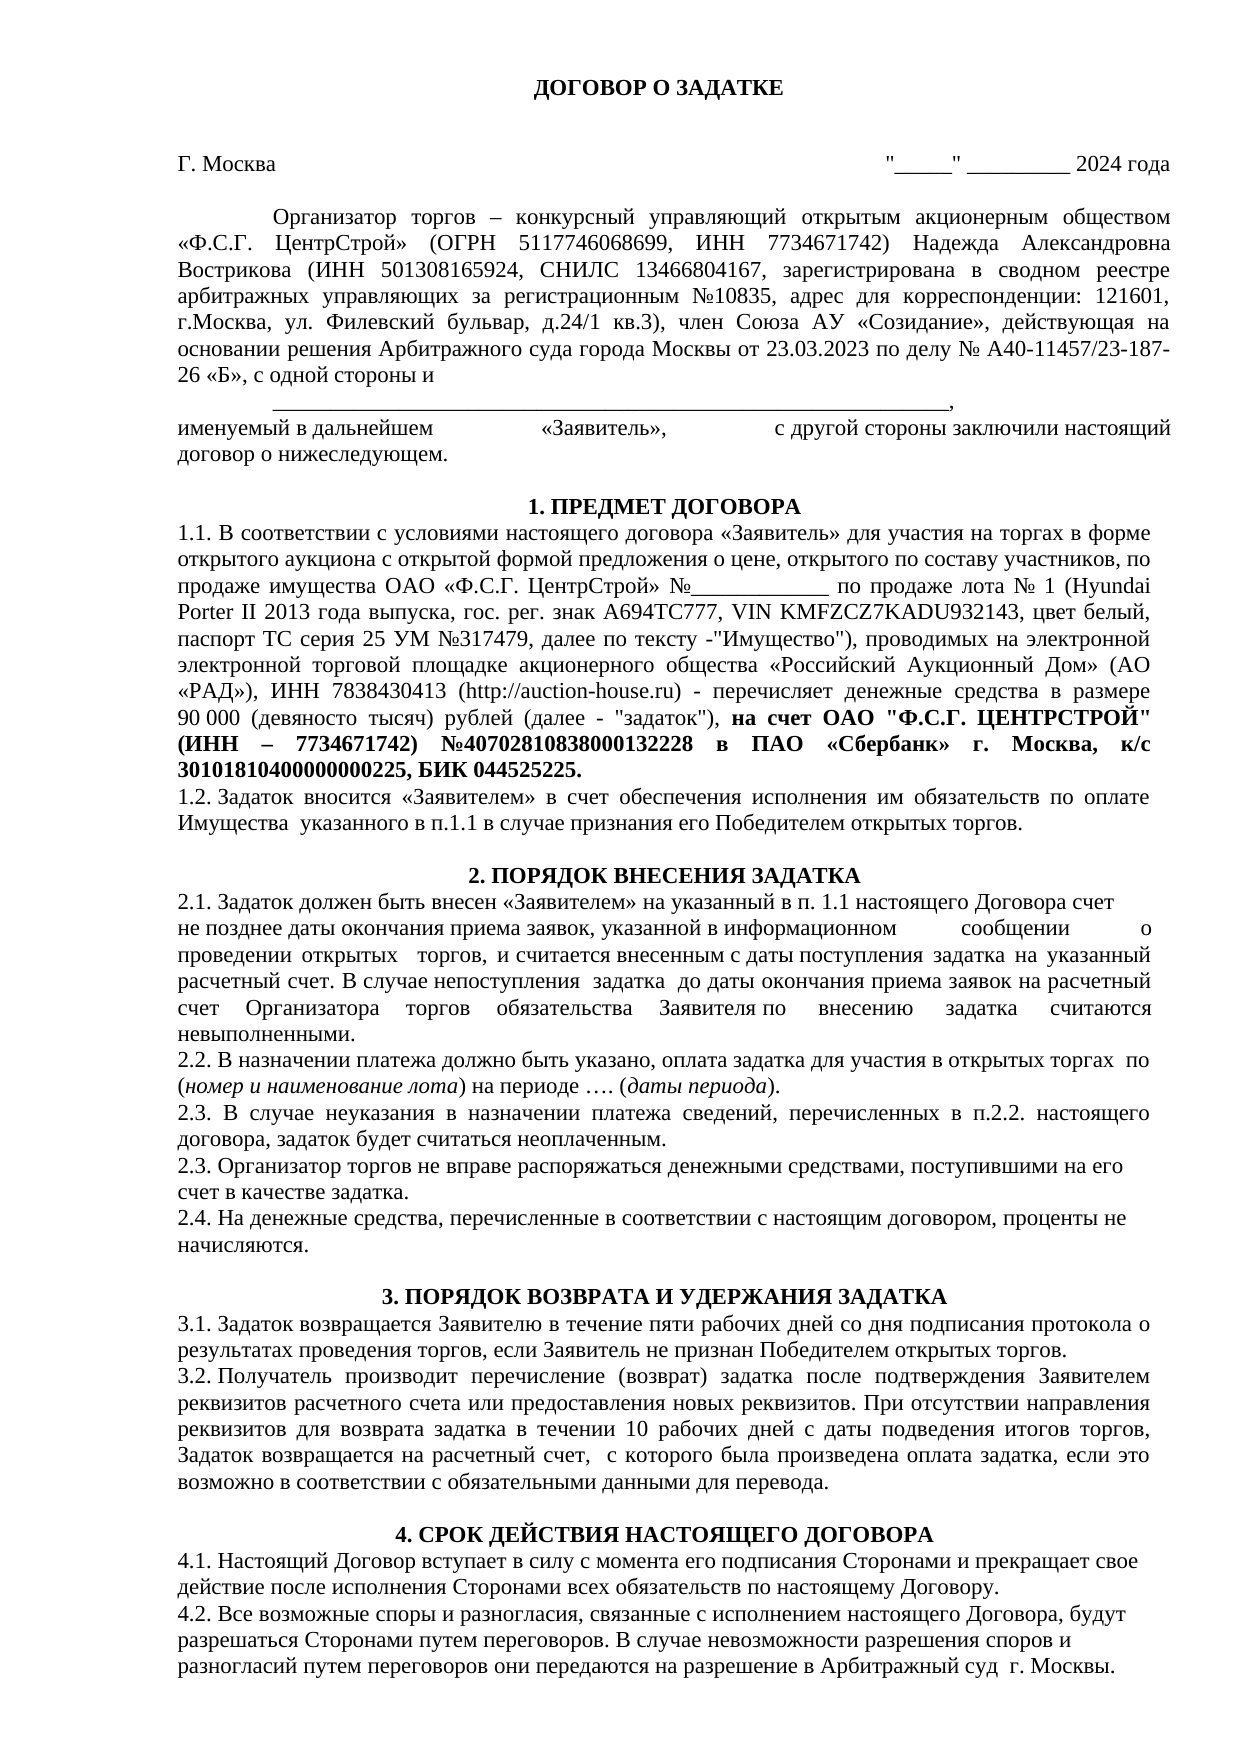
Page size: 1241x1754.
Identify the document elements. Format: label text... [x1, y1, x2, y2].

text 4.2. Все возможные споры и разногласия, связанные с исполнением настоящего Договора, будут [177, 1600, 1152, 1626]
text ___________________________________________________________, именуемый в дальнейшем «Заявитель», с другой стороны заключили настоящий договор о нижеследующем. [177, 387, 1171, 466]
text 1.1. В соответствии с условиями настоящего договора «Заявитель» для участия на торгах в форме открытого аукциона с открытой формой предложения о цене, открытого по составу участников, по продаже имущества ОАО «Ф.С.Г. ЦентрСтрой» №____________ по продаже лота № 1 (Hyundai Porter II 2013 года выпуска, гос. рег. знак А694ТС777, VIN KMFZCZ7KADU932143, цвет белый, паспорт ТС серия 25 УМ №317479, далее по тексту -"Имущество"), проводимых на электронной электронной торговой площадке акционерного общества «Российский Аукционный Дом» (АО «РАД»), ИНН 7838430413 (http://auction-house.ru) - перечисляет денежные средства в размере 90 000 (девяносто тысяч) рублей (далее - "задаток"), на счет ОАО "Ф.С.Г. ЦЕНТРСТРОЙ" (ИНН – 7734671742) №40702810838000132228 в ПАО «Сбербанк» г. Москва, к/с 30101810400000000225, БИК 044525225. [177, 519, 1152, 783]
text 2. ПОРЯДОК ВНЕСЕНИЯ ЗАДАТКА [177, 862, 1152, 888]
text 3.2. Получатель производит перечисление (возврат) задатка после подтверждения Заявителем реквизитов расчетного счета или предоставления новых реквизитов. При отсутствии направления реквизитов для возврата задатка в течении 10 рабочих дней с даты подведения итогов торгов, Задаток возвращается на расчетный счет, с которого была произведена оплата задатка, если это возможно в соответствии с обязательными данными для перевода. [177, 1362, 1152, 1494]
text разрешаться Сторонами путем переговоров. В случае невозможности разрешения споров и [177, 1626, 1152, 1652]
text счет в качестве задатка. [177, 1178, 1152, 1204]
text Организатор торгов – конкурсный управляющий открытым акционерным обществом «Ф.С.Г. ЦентрСтрой» (ОГРН 5117746068699, ИНН 7734671742) Надежда Александровна Вострикова (ИНН 501308165924, СНИЛС 13466804167, зарегистрирована в сводном реестре арбитражных управляющих за регистрационным №10835, адрес для корреспонденции: 121601, г.Москва, ул. Филевский бульвар, д.24/1 кв.3), член Союза АУ «Созидание», действующая на основании решения Арбитражного суда города Москвы от 23.03.2023 по делу № А40-11457/23-187-26 «Б», с одной стороны и [177, 203, 1171, 387]
text 2.2. В назначении платежа должно быть указано, оплата задатка для участия в открытых торгах по (номер и наименование лота) на периоде …. (даты периода). [177, 1046, 1152, 1099]
text 1. ПРЕДМЕТ ДОГОВОРА [177, 493, 1152, 519]
text Г. Москва "_____" _________ 2024 года [177, 150, 1171, 177]
text начисляются. [177, 1231, 1152, 1257]
text действие после исполнения Сторонами всех обязательств по настоящему Договору. [177, 1573, 1152, 1600]
text 3.1. Задаток возвращается Заявителю в течение пяти рабочих дней со дня подписания протокола о результатах проведения торгов, если Заявитель не признан Победителем открытых торгов. [177, 1310, 1152, 1362]
text 4. СРОК ДЕЙСТВИЯ НАСТОЯЩЕГО ДОГОВОРА [177, 1521, 1152, 1547]
text 2.1. Задаток должен быть внесен «Заявителем» на указанный в п. 1.1 настоящего Договора счет не позднее даты окончания приема заявок, указанной в информационном сообщении о проведении открытых торгов, и считается внесенным с даты поступления задатка на указанный расчетный счет. В случае непоступления задатка до даты окончания приема заявок на расчетный счет Организатора торгов обязательства Заявителя по внесению задатка считаются невыполненными. [177, 888, 1152, 1046]
text 2.3. Организатор торгов не вправе распоряжаться денежными средствами, поступившими на его [177, 1152, 1152, 1178]
text 1.2. Задаток вносится «Заявителем» в счет обеспечения исполнения им обязательств по оплате Имущества указанного в п.1.1 в случае признания его Победителем открытых торгов. [177, 783, 1152, 835]
text 4.1. Настоящий Договор вступает в силу с момента его подписания Сторонами и прекращает свое [177, 1547, 1152, 1573]
text 2.3. В случае неуказания в назначении платежа сведений, перечисленных в п.2.2. настоящего договора, задаток будет считаться неоплаченным. [177, 1099, 1152, 1152]
text ДОГОВОР О ЗАДАТКЕ [177, 74, 1152, 124]
text 2.4. На денежные средства, перечисленные в соответствии с настоящим договором, проценты не [177, 1204, 1152, 1231]
text разногласий путем переговоров они передаются на разрешение в Арбитражный суд г. Москвы. [177, 1652, 1152, 1679]
text 3. ПОРЯДОК ВОЗВРАТА И УДЕРЖАНИЯ ЗАДАТКА [177, 1283, 1152, 1310]
